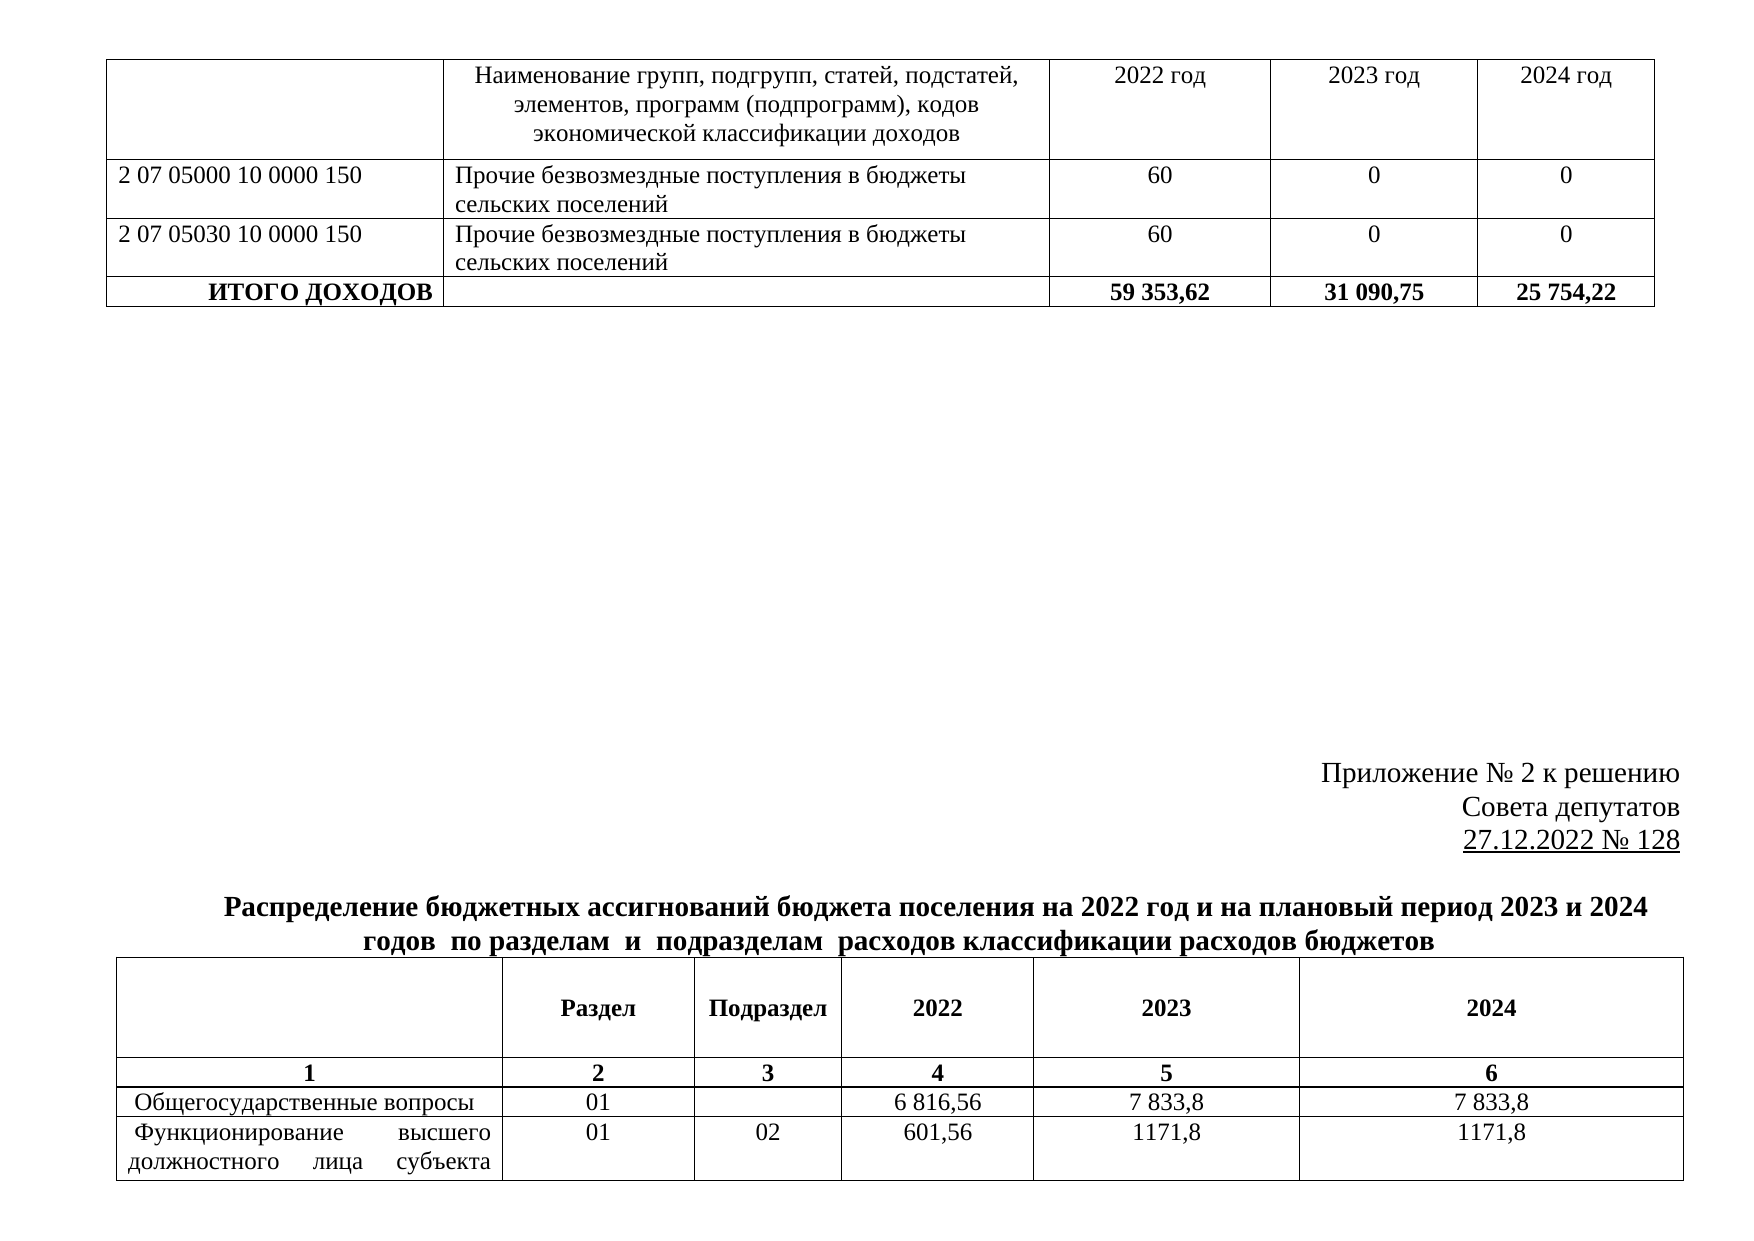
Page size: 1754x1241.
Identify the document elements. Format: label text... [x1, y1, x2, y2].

table_cell 1171,8 [1034, 1117, 1299, 1180]
table_header 2024 [1300, 958, 1683, 1057]
text 27.12.2022 № 128 [118, 822, 1680, 856]
table_cell [695, 1088, 841, 1116]
table_cell 2 [503, 1058, 694, 1086]
table_cell 1171,8 [1300, 1117, 1683, 1180]
table_cell 6 [1300, 1058, 1683, 1086]
table_cell 2 07 05030 10 0000 150 [107, 219, 443, 276]
table_cell 1 [117, 1058, 502, 1086]
table_cell 6 816,56 [842, 1088, 1033, 1116]
table_header [107, 60, 443, 159]
text Распределение бюджетных ассигнований бюджета поселения на 2022 год и на плановый период 2023 и 2024 годов по разделам и подразделам расходов классификации расходов бюджетов [118, 889, 1680, 957]
table_cell 0 [1478, 219, 1654, 276]
table_header Наименование групп, подгрупп, статей, подстатей, элементов, программ (подпрограмм), кодов экономической классификации доходов [444, 60, 1049, 159]
table_cell 2 07 05000 10 0000 150 [107, 160, 443, 218]
table_cell ИТОГО ДОХОДОВ [107, 277, 443, 306]
table_header Раздел [503, 958, 694, 1057]
text Приложение № 2 к решению [118, 755, 1680, 789]
table_header Подраздел [695, 958, 841, 1057]
table_cell 0 [1271, 219, 1477, 276]
table_cell 0 [1478, 160, 1654, 218]
table_cell 7 833,8 [1034, 1088, 1299, 1116]
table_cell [117, 1117, 502, 1180]
table_header 2024 год [1478, 60, 1654, 159]
table_cell Прочие безвозмездные поступления в бюджеты сельских поселений [444, 219, 1049, 276]
table_header 2023 год [1271, 60, 1477, 159]
table_cell 01 [503, 1117, 694, 1180]
table_cell 60 [1050, 219, 1270, 276]
table_cell 4 [842, 1058, 1033, 1086]
table_header 2022 [842, 958, 1033, 1057]
table_cell 25 754,22 [1478, 277, 1654, 306]
table_header 2023 [1034, 958, 1299, 1057]
text Совета депутатов [118, 789, 1680, 822]
table_cell Прочие безвозмездные поступления в бюджеты сельских поселений [444, 160, 1049, 218]
table_cell 601,56 [842, 1117, 1033, 1180]
table_header 2022 год [1050, 60, 1270, 159]
table_cell 60 [1050, 160, 1270, 218]
table_cell 31 090,75 [1271, 277, 1477, 306]
table_cell Общегосударственные вопросы [117, 1088, 502, 1116]
table_cell 7 833,8 [1300, 1088, 1683, 1116]
table_cell 3 [695, 1058, 841, 1086]
table_cell [444, 277, 1049, 306]
table_cell 59 353,62 [1050, 277, 1270, 306]
table_cell 5 [1034, 1058, 1299, 1086]
table_cell 0 [1271, 160, 1477, 218]
table_cell 02 [695, 1117, 841, 1180]
table_header [117, 958, 502, 1057]
table_cell 01 [503, 1088, 694, 1116]
